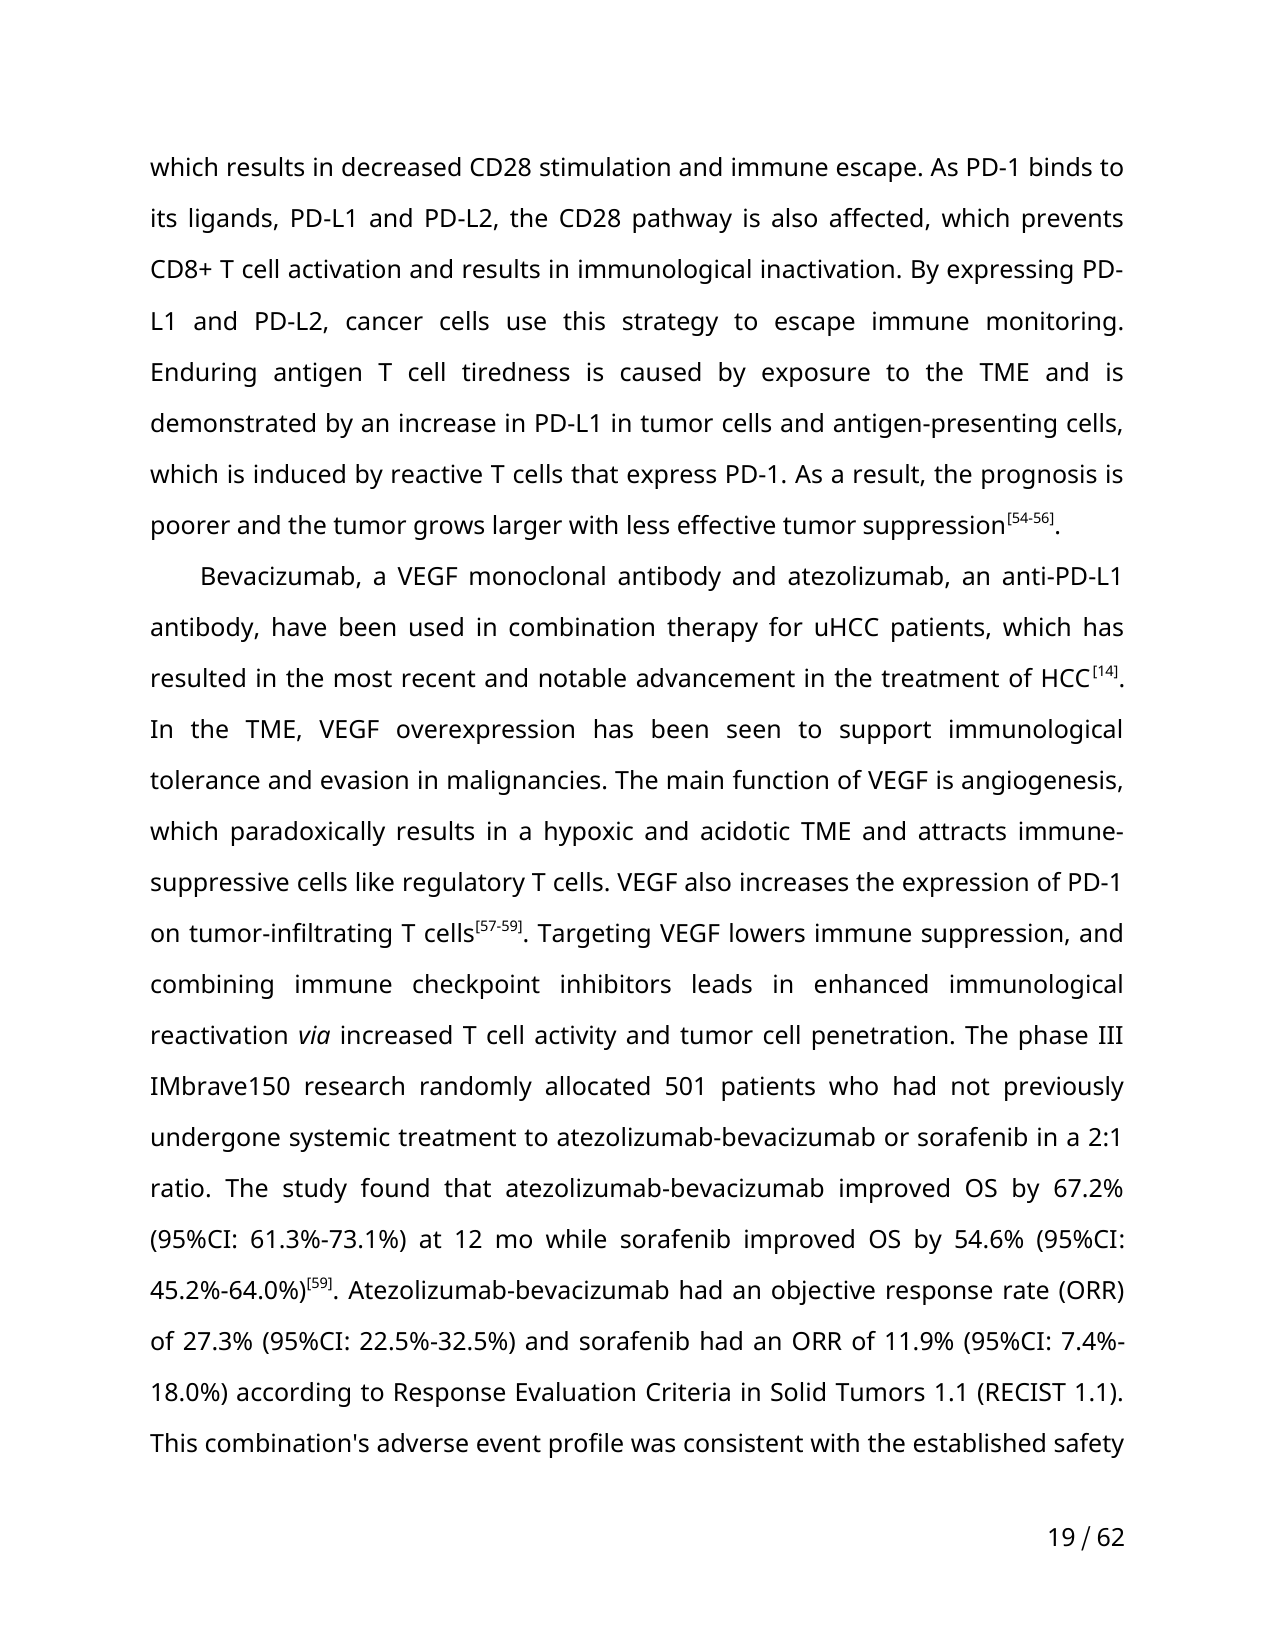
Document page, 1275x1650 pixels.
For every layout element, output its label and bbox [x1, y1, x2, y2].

text [150, 558, 1125, 1460]
text [150, 150, 1125, 541]
